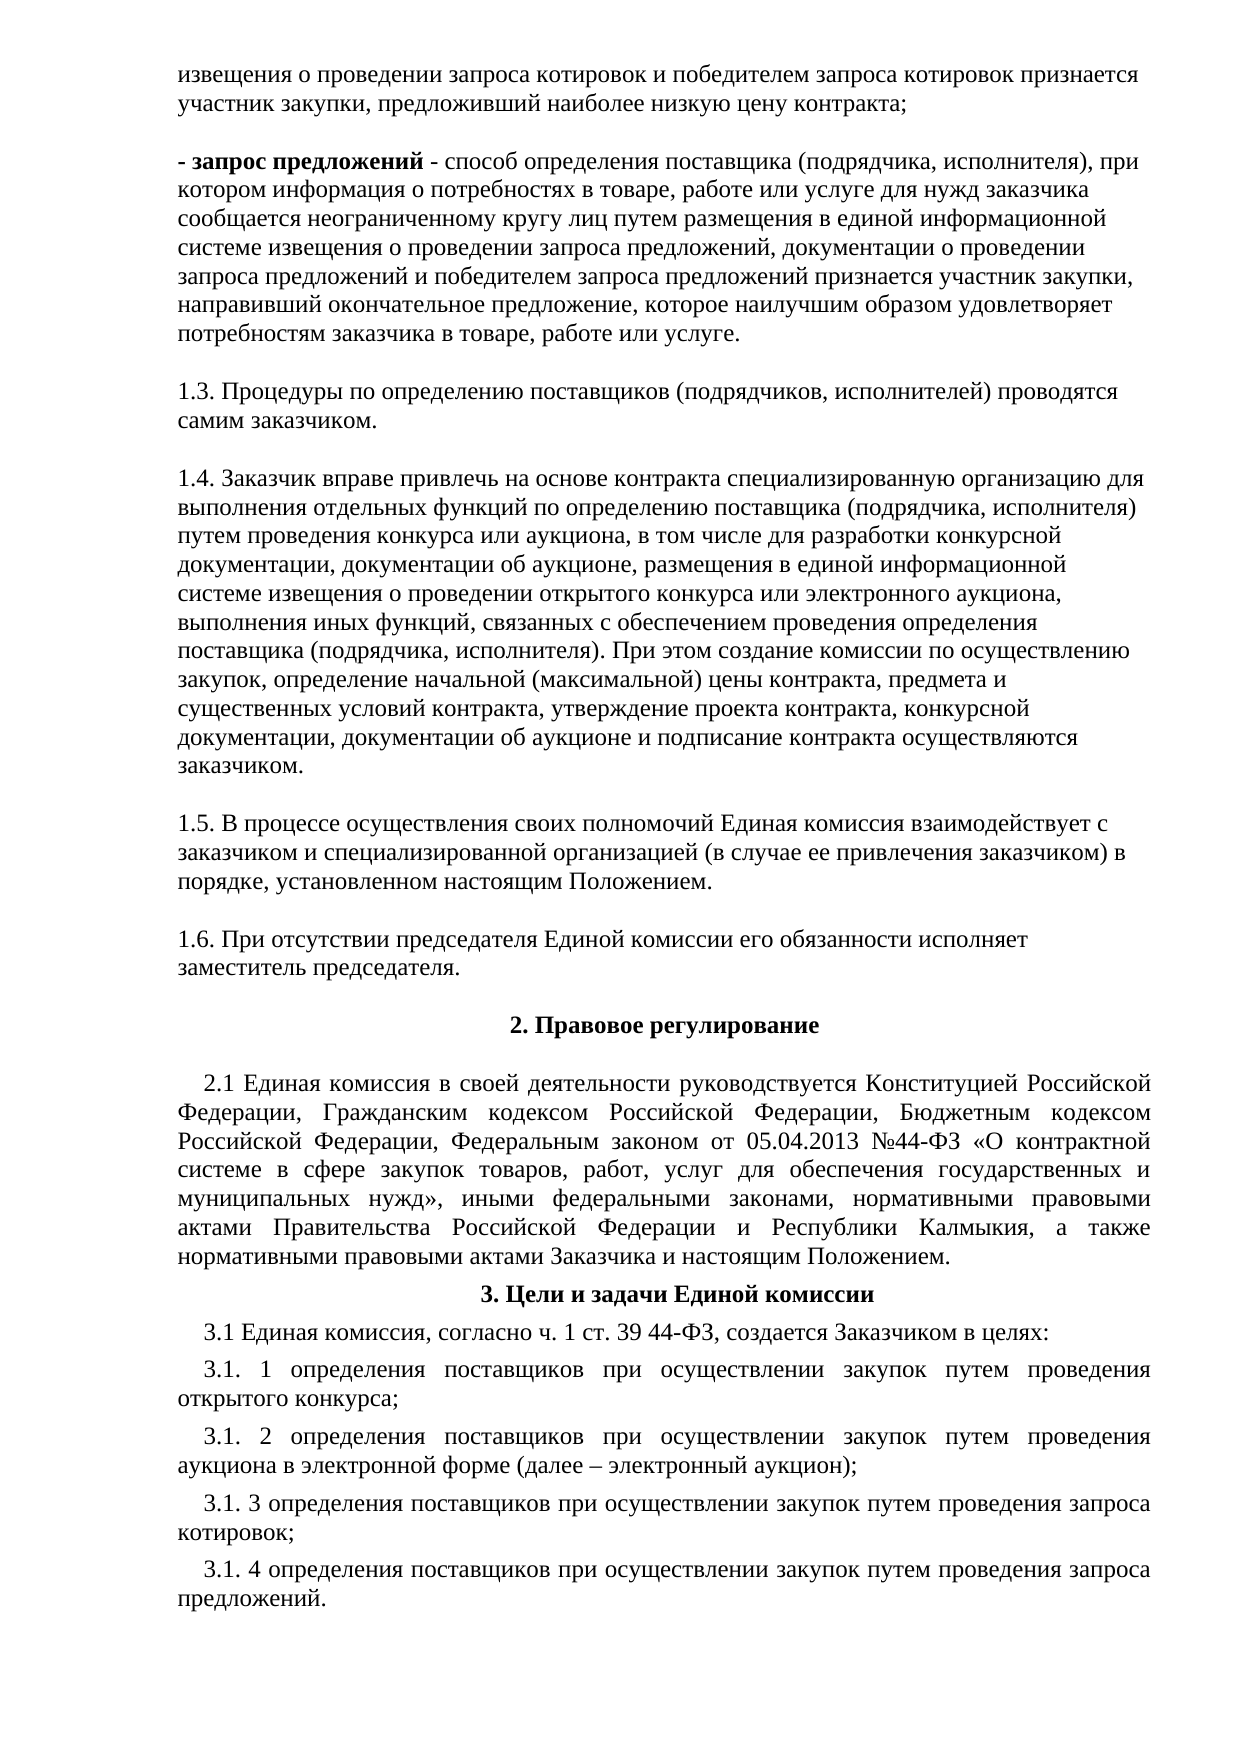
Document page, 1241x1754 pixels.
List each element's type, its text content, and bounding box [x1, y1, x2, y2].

text 1.5. В процессе осуществления своих полномочий Единая комиссия взаимодействует с заказчиком и специализированной организацией (в случае ее привлечения заказчиком) в порядке, установленном настоящим Положением. [177, 808, 1152, 894]
text 1.3. Процедуры по определению поставщиков (подрядчиков, исполнителей) проводятся самим заказчиком. [177, 376, 1152, 434]
text 3.1. 3 определения поставщиков при осуществлении закупок путем проведения запроса котировок; [177, 1488, 1152, 1545]
text 3.1 Единая комиссия, согласно ч. 1 ст. 39 44-ФЗ, создается Заказчиком в целях: [177, 1317, 1152, 1345]
text 3.1. 1 определения поставщиков при осуществлении закупок путем проведения открытого конкурса; [177, 1354, 1152, 1412]
text 2.1 Единая комиссия в своей деятельности руководствуется Конституцией Российской Федерации, Гражданским кодексом Российской Федерации, Бюджетным кодексом Российской Федерации, Федеральным законом от 05.04.2013 №44-ФЗ «О контрактной системе в сфере закупок товаров, работ, услуг для обеспечения государственных и муниципальных нужд», иными федеральными законами, нормативными правовыми актами Правительства Российской Федерации и Республики Калмыкия, а также нормативными правовыми актами Заказчика и настоящим Положением. [177, 1068, 1152, 1269]
text 3. Цели и задачи Единой комиссии [177, 1279, 1152, 1307]
text 2. Правовое регулирование [177, 1010, 1152, 1039]
text 3.1. 4 определения поставщиков при осуществлении закупок путем проведения запроса предложений. [177, 1554, 1152, 1612]
text - запрос предложений - способ определения поставщика (подрядчика, исполнителя), при котором информация о потребностях в товаре, работе или услуге для нужд заказчика сообщается неограниченному кругу лиц путем размещения в единой информационной системе извещения о проведении запроса предложений, документации о проведении запроса предложений и победителем запроса предложений признается участник закупки, направивший окончательное предложение, которое наилучшим образом удовлетворяет потребностям заказчика в товаре, работе или услуге. [177, 146, 1152, 347]
text 3.1. 2 определения поставщиков при осуществлении закупок путем проведения аукциона в электронной форме (далее – электронный аукцион); [177, 1421, 1152, 1479]
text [177, 59, 1152, 117]
text 1.6. При отсутствии председателя Единой комиссии его обязанности исполняет заместитель председателя. [177, 924, 1152, 981]
text 1.4. Заказчик вправе привлечь на основе контракта специализированную организацию для выполнения отдельных функций по определению поставщика (подрядчика, исполнителя) путем проведения конкурса или аукциона, в том числе для разработки конкурсной документации, документации об аукционе, размещения в единой информационной системе извещения о проведении открытого конкурса или электронного аукциона, выполнения иных функций, связанных с обеспечением проведения определения поставщика (подрядчика, исполнителя). При этом создание комиссии по осуществлению закупок, определение начальной (максимальной) цены контракта, предмета и существенных условий контракта, утверждение проекта контракта, конкурсной документации, документации об аукционе и подписание контракта осуществляются заказчиком. [177, 463, 1152, 779]
